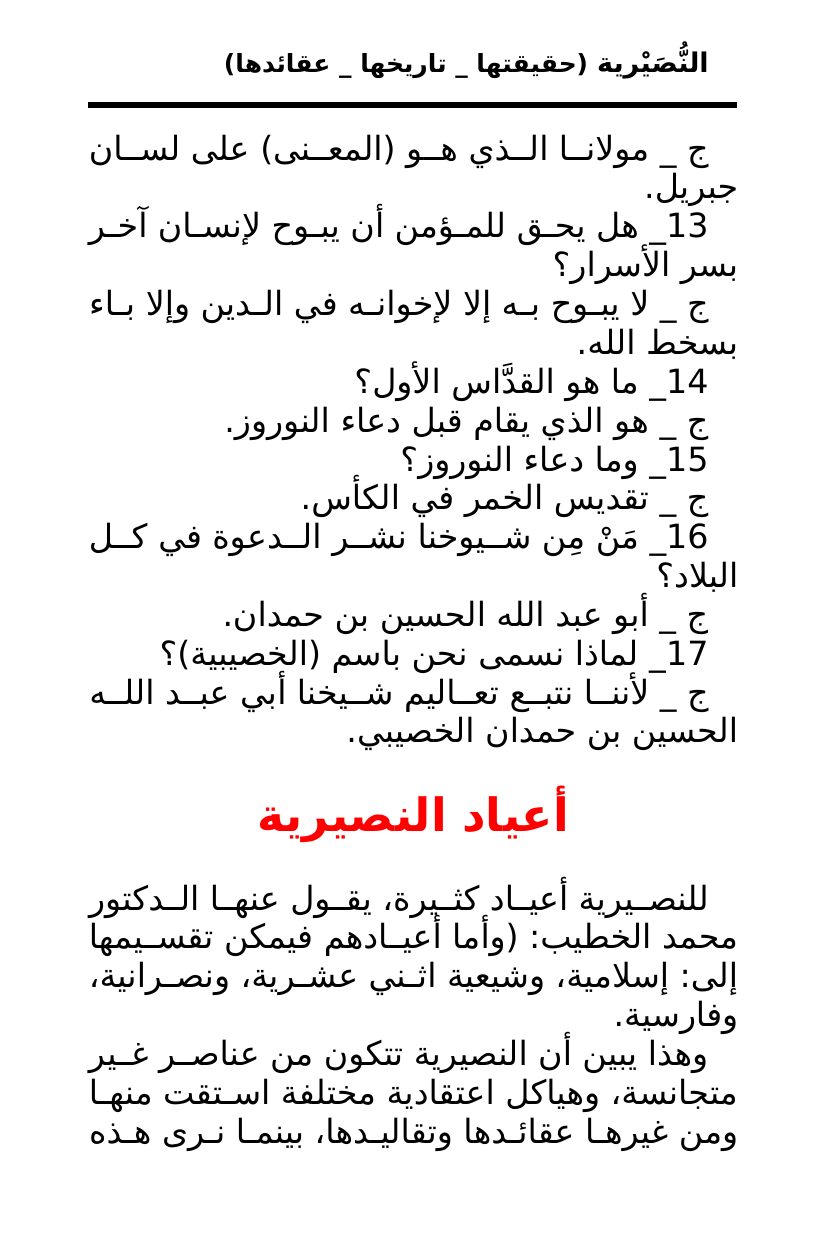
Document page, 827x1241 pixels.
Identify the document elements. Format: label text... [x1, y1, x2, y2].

text للنصيرية أعياد كثيرة، يقول عنها الدكتور محمد الخطيب: (وأما أعيادهم فيمكن تقسيمها إلى: إسلامية، وشيعية اثني عشرية، ونصرانية، وفارسية. [89, 879, 738, 1034]
text ج _ لأننا نتبع تعاليم شيخنا أبي عبد الله الحسين بن حمدان الخصيبي. [89, 673, 738, 751]
text أعياد النصيرية [89, 788, 738, 842]
text ج _ هو الذي يقام قبل دعاء النوروز. [89, 401, 738, 440]
text 17_ لماذا نسمى نحن باسم (الخصيبية)؟ [89, 634, 738, 673]
text ج _ أبو عبد الله الحسين بن حمدان. [89, 595, 738, 634]
text ج _ مولانا الذي هو (المعنى) على لسان جبريل. [89, 129, 738, 207]
text 15_ وما دعاء النوروز؟ [89, 440, 738, 479]
text 14_ ما هو القدَّاس الأول؟ [89, 362, 738, 401]
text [89, 1034, 738, 1151]
text ج _ لا يبوح به إلا لإخوانه في الدين وإلا باء بسخط الله. [89, 284, 738, 362]
text ج _ تقديس الخمر في الكأس. [89, 479, 738, 518]
text 16_ مَنْ مِن شيوخنا نشر الدعوة في كل البلاد؟ [89, 518, 738, 595]
text 13_ هل يحق للمؤمن أن يبوح لإنسان آخر بسر الأسرار؟ [89, 207, 738, 284]
